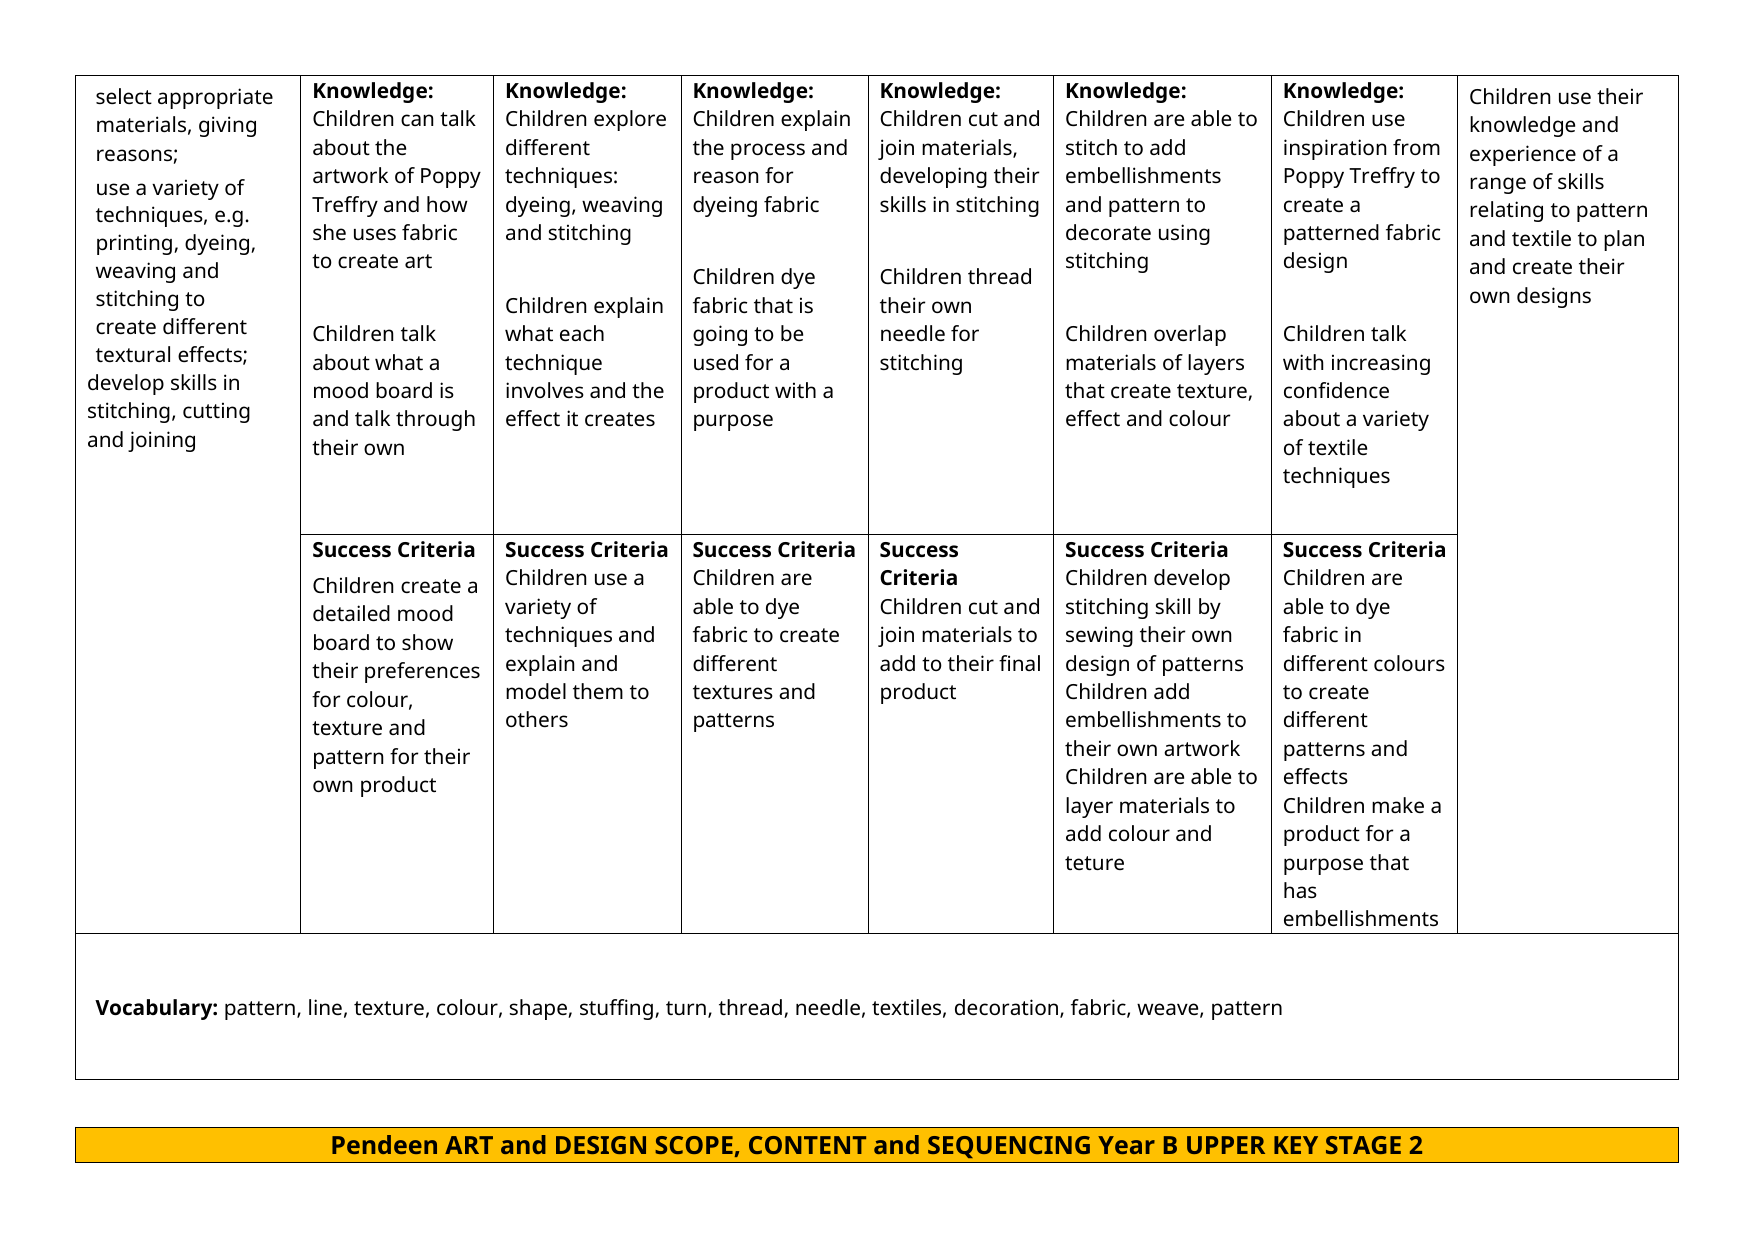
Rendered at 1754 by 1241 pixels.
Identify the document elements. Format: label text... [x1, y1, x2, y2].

table_cell Knowledge: Children cut and join materials, developing their skills in stitching Children thread their own needle for stitching [869, 76, 1053, 534]
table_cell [76, 76, 300, 933]
table_cell Knowledge: Children explore different techniques: dyeing, weaving and stitching Children explain what each technique involves and the effect it creates [494, 76, 681, 534]
table_cell Success Criteria Children are able to dye fabric in different colours to create different patterns and effects Children make a product for a purpose that has embellishments [1272, 535, 1457, 933]
table_cell Success Criteria Children are able to dye fabric to create different textures and patterns [682, 535, 868, 933]
table_cell Success Criteria Children cut and join materials to add to their final product [869, 535, 1053, 933]
table_cell Vocabulary: pattern, line, texture, colour, shape, stuffing, turn, thread, needle, textiles, decoration, fabric, weave, pattern [76, 934, 1678, 1079]
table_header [76, 1128, 1678, 1162]
table_cell Success Criteria Children create a detailed mood board to show their preferences for colour, texture and pattern for their own product [301, 535, 493, 933]
table_cell Success Criteria Children use a variety of techniques and explain and model them to others [494, 535, 681, 933]
table_cell Knowledge: Children explain the process and reason for dyeing fabric Children dye fabric that is going to be used for a product with a purpose [682, 76, 868, 534]
table_cell Children use their knowledge and experience of a range of skills relating to pattern and textile to plan and create their own designs [1458, 76, 1678, 933]
table_cell Success Criteria Children develop stitching skill by sewing their own design of patterns Children add embellishments to their own artwork Children are able to layer materials to add colour and teture [1054, 535, 1271, 933]
table_cell Knowledge: Children are able to stitch to add embellishments and pattern to decorate using stitching Children overlap materials of layers that create texture, effect and colour [1054, 76, 1271, 534]
table_cell Knowledge: Children can talk about the artwork of Poppy Treffry and how she uses fabric to create art Children talk about what a mood board is and talk through their own [301, 76, 493, 534]
table_cell Knowledge: Children use inspiration from Poppy Treffry to create a patterned fabric design Children talk with increasing confidence about a variety of textile techniques [1272, 76, 1457, 534]
